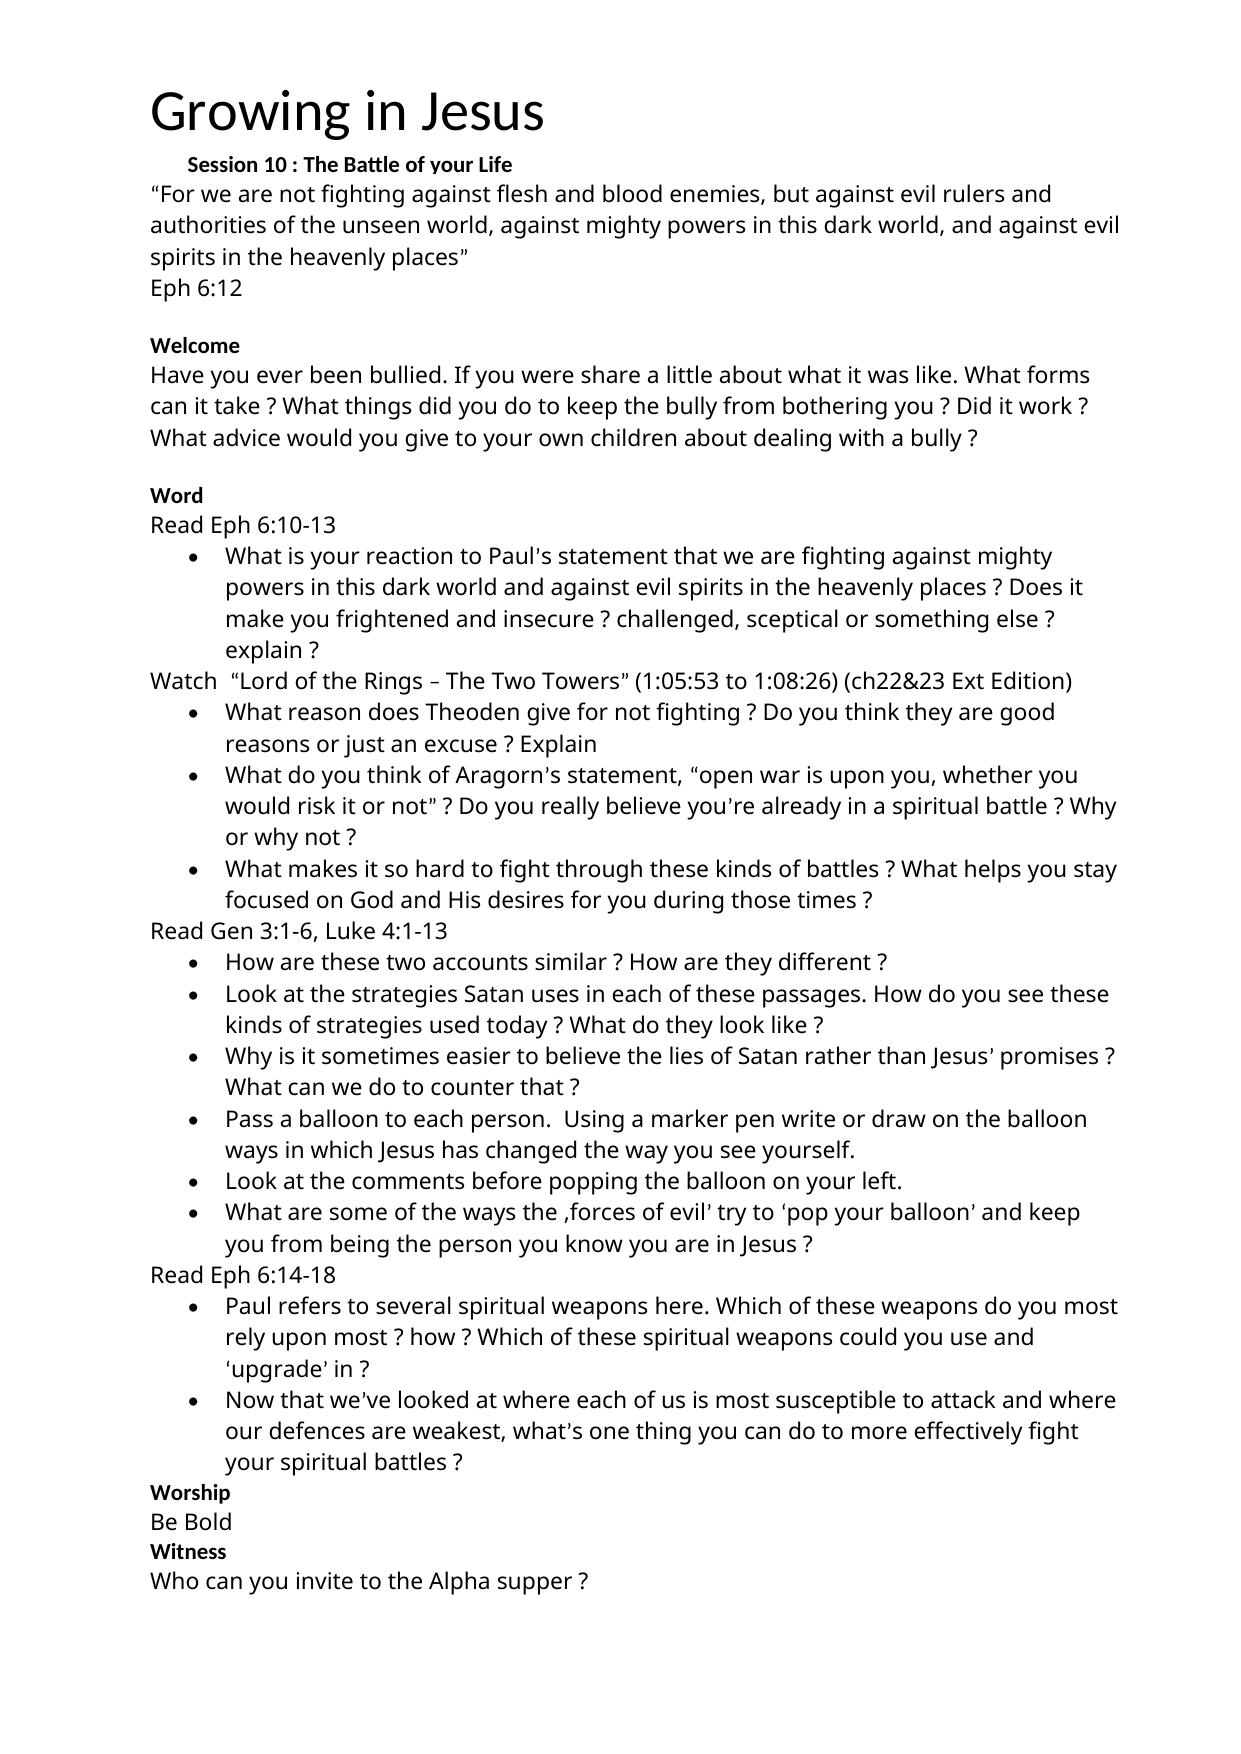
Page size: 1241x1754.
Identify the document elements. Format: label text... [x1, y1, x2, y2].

list What do you think of Aragorn’s statement, “open war is upon you, whether you would risk it or not” ? Do you really believe you’re already in a spiritual battle ? Why or why not ? [187, 759, 1122, 853]
text Word [150, 481, 1122, 509]
list Pass a balloon to each person. Using a marker pen write or draw on the balloon ways in which Jesus has changed the way you see yourself. [187, 1103, 1122, 1165]
list Look at the strategies Satan uses in each of these passages. How do you see these kinds of strategies used today ? What do they look like ? [187, 978, 1122, 1040]
text What advice would you give to your own children about dealing with a bully ? [150, 422, 1122, 453]
text Read Eph 6:10-13 [150, 509, 1122, 540]
text Have you ever been bullied. If you were share a little about what it was like. What forms can it take ? What things did you do to keep the bully from bothering you ? Did it work ? [150, 359, 1122, 422]
text Session 10 : The Battle of your Life [187, 150, 1122, 178]
list What reason does Theoden give for not fighting ? Do you think they are good reasons or just an excuse ? Explain [187, 696, 1122, 759]
text Worship [150, 1478, 1122, 1506]
text Witness [150, 1537, 1122, 1565]
list Now that we’ve looked at where each of us is most susceptible to attack and where our defences are weakest, what’s one thing you can do to more effectively fight your spiritual battles ? [187, 1384, 1122, 1478]
list Look at the comments before popping the balloon on your left. [187, 1165, 1122, 1196]
text Who can you invite to the Alpha supper ? [150, 1565, 1122, 1596]
text Watch “Lord of the Rings – The Two Towers” (1:05:53 to 1:08:26) (ch22&23 Ext Edition) [150, 665, 1122, 696]
text “For we are not fighting against flesh and blood enemies, but against evil rulers and authorities of the unseen world, against mighty powers in this dark world, and against evil spirits in the heavenly places” [150, 178, 1122, 272]
list Why is it sometimes easier to believe the lies of Satan rather than Jesus’ promises ? What can we do to counter that ? [187, 1040, 1122, 1103]
text Read Eph 6:14-18 [150, 1259, 1122, 1290]
text Be Bold [150, 1506, 1122, 1537]
text Welcome [150, 331, 1122, 359]
list Paul refers to several spiritual weapons here. Which of these weapons do you most rely upon most ? how ? Which of these spiritual weapons could you use and ‘upgrade’ in ? [187, 1290, 1122, 1384]
text Eph 6:12 [150, 272, 1122, 303]
list What are some of the ways the ,forces of evil’ try to ‘pop your balloon’ and keep you from being the person you know you are in Jesus ? [187, 1196, 1122, 1259]
text Read Gen 3:1-6, Luke 4:1-13 [150, 915, 1122, 946]
list What makes it so hard to fight through these kinds of battles ? What helps you stay focused on God and His desires for you during those times ? [187, 853, 1122, 915]
list What is your reaction to Paul’s statement that we are fighting against mighty powers in this dark world and against evil spirits in the heavenly places ? Does it make you frightened and insecure ? challenged, sceptical or something else ? explain ? [187, 540, 1122, 665]
list How are these two accounts similar ? How are they different ? [187, 946, 1122, 978]
